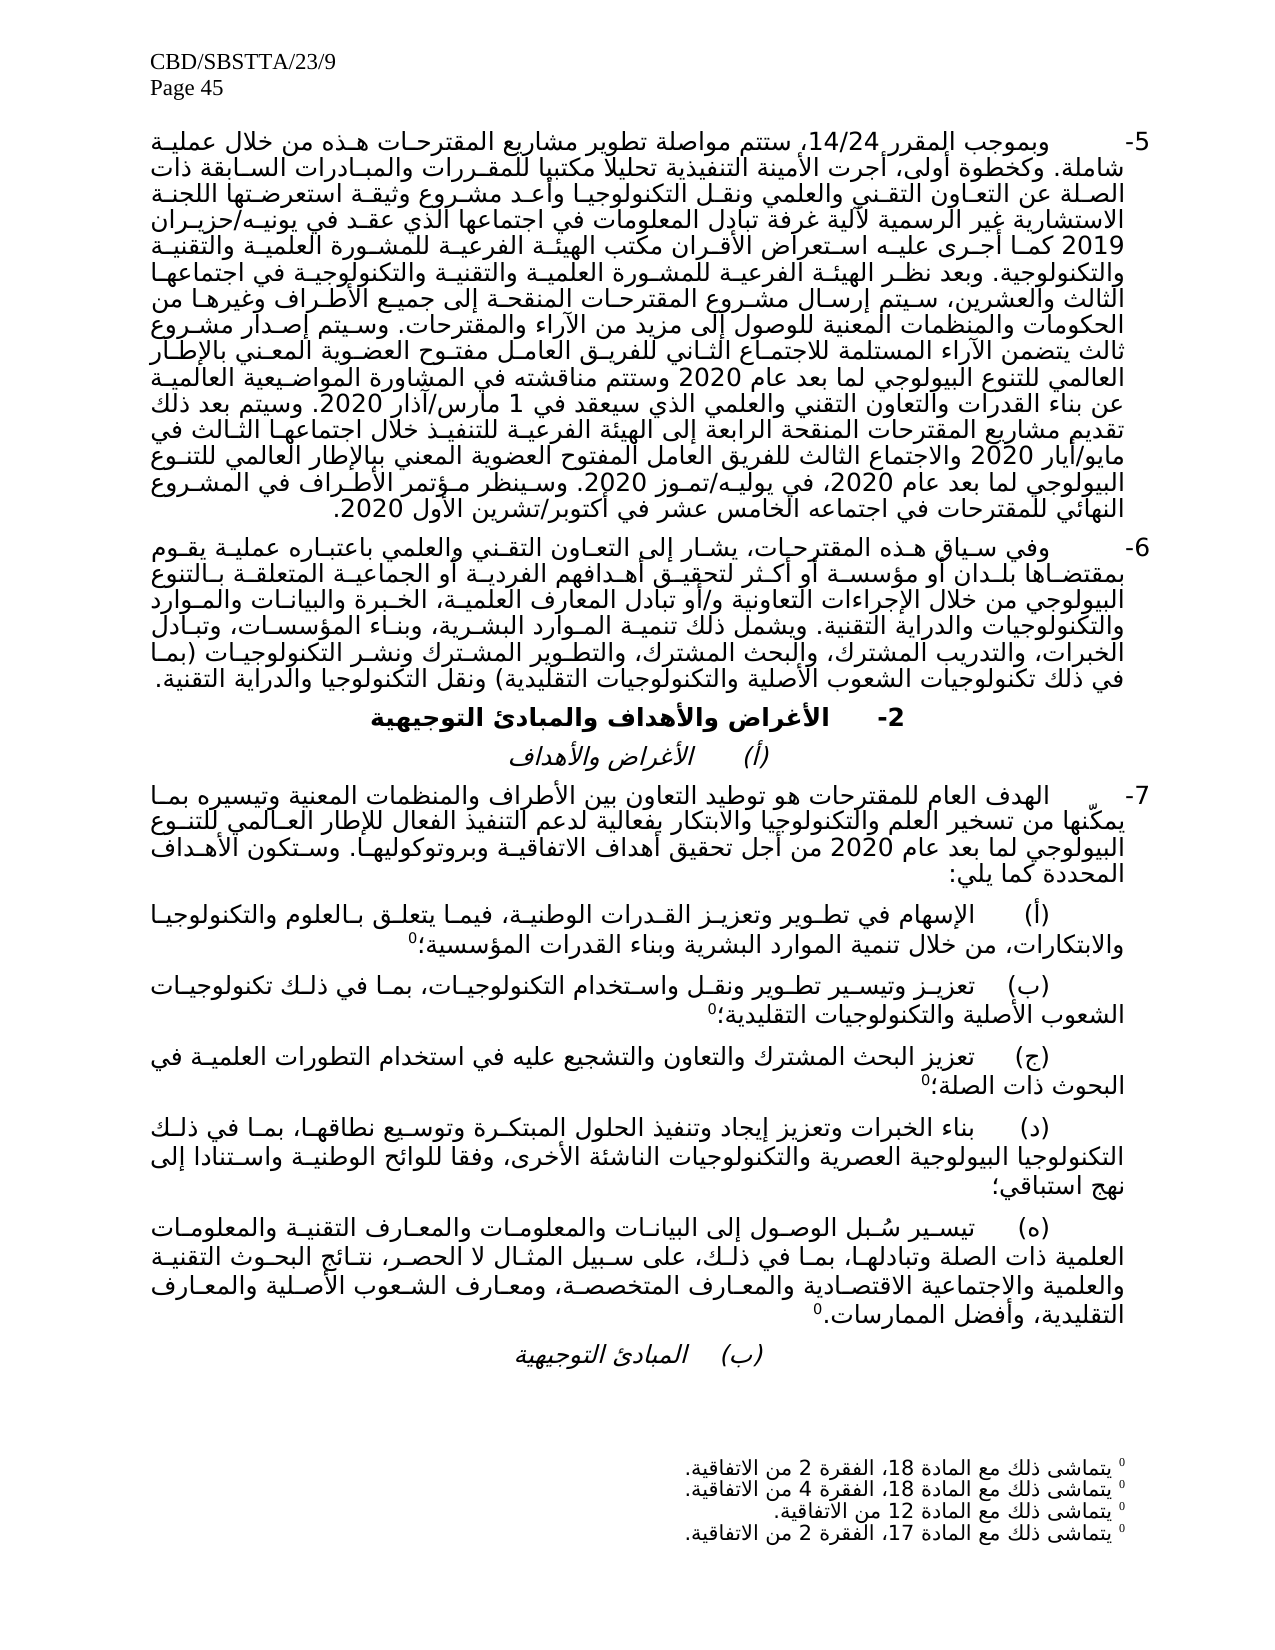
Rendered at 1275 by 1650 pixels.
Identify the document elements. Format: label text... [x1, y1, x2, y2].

text (ه) تيسير سُبل الوصول إلى البيانات والمعلومات والمعارف التقنية والمعلومات العلمية ذات الصلة وتبادلها، بما في ذلك، على سبيل المثال لا الحصر، نتائج البحوث التقنية والعلمية والاجتماعية الاقتصادية والمعارف المتخصصة، ومعارف الشعوب الأصلية والمعارف التقليدية، وأفضل الممارسات. [150, 1213, 1125, 1330]
text (ج) تعزيز البحث المشترك والتعاون والتشجيع عليه في استخدام التطورات العلمية في البحوث ذات الصلة؛ [150, 1042, 1125, 1101]
list وفي سياق هذه المقترحات، يشار إلى التعاون التقني والعلمي باعتباره عملية يقوم بمقتضاها بلدان أو مؤسسة أو أكثر لتحقيق أهدافهم الفردية أو الجماعية المتعلقة بالتنوع البيولوجي من خلال الإجراءات التعاونية و/أو تبادل المعارف العلمية، الخبرة والبيانات والموارد والتكنولوجيات والدراية التقنية. ويشمل ذلك تنمية الموارد البشرية، وبناء المؤسسات، وتبادل الخبرات، والتدريب المشترك، والبحث المشترك، والتطوير المشترك ونشر التكنولوجيات (بما في ذلك تكنولوجيات الشعوب الأصلية والتكنولوجيات التقليدية) ونقل التكنولوجيا والدراية التقنية. [150, 536, 1125, 693]
list وبموجب المقرر 14/24، ستتم مواصلة تطوير مشاريع المقترحات هذه من خلال عملية شاملة. وكخطوة أولى، أجرت الأمينة التنفيذية تحليلا مكتبيا للمقررات والمبادرات السابقة ذات الصلة عن التعاون التقني والعلمي ونقل التكنولوجيا وأعد مشروع وثيقة استعرضتها اللجنة الاستشارية غير الرسمية لآلية غرفة تبادل المعلومات في اجتماعها الذي عقد في يونيه/حزيران 2019 كما أجرى عليه استعراض الأقران مكتب الهيئة الفرعية للمشورة العلمية والتقنية والتكنولوجية. وبعد نظر الهيئة الفرعية للمشورة العلمية والتقنية والتكنولوجية في اجتماعها الثالث والعشرين، سيتم إرسال مشروع المقترحات المنقحة إلى جميع الأطراف وغيرها من الحكومات والمنظمات المعنية للوصول إلى مزيد من الآراء والمقترحات. وسيتم إصدار مشروع ثالث يتضمن الآراء المستلمة للاجتماع الثاني للفريق العامل مفتوح العضوية المعني بالإطار العالمي للتنوع البيولوجي لما بعد عام 2020 وستتم مناقشته في المشاورة المواضيعية العالمية عن بناء القدرات والتعاون التقني والعلمي الذي سيعقد في 1 مارس/آذار 2020. وسيتم بعد ذلك تقديم مشاريع المقترحات المنقحة الرابعة إلى الهيئة الفرعية للتنفيذ خلال اجتماعها الثالث في مايو/أيار 2020 والاجتماع الثالث للفريق العامل المفتوح العضوية المعني ببالإطار العالمي للتنوع البيولوجي لما بعد عام 2020، في يوليه/تموز 2020. وسينظر مؤتمر الأطراف في المشروع النهائي للمقترحات في اجتماعه الخامس عشر في أكتوبر/تشرين الأول 2020. [150, 129, 1125, 523]
list 2- الأغراض والأهداف والمبادئ التوجيهية [150, 706, 1125, 732]
list الهدف العام للمقترحات هو توطيد التعاون بين الأطراف والمنظمات المعنية وتيسيره بما يمكّنها من تسخير العلم والتكنولوجيا والابتكار بفعالية لدعم التنفيذ الفعال للإطار العالمي للتنوع البيولوجي لما بعد عام 2020 من أجل تحقيق أهداف الاتفاقية وبروتوكوليها. وستكون الأهداف المحددة كما يلي: [150, 783, 1125, 888]
text (د) بناء الخبرات وتعزيز إيجاد وتنفيذ الحلول المبتكرة وتوسيع نطاقها، بما في ذلك التكنولوجيا البيولوجية العصرية والتكنولوجيات الناشئة الأخرى، وفقا للوائح الوطنية واستنادا إلى نهج استباقي؛ [150, 1113, 1125, 1201]
list (أ) الأغراض والأهداف [150, 744, 1125, 771]
list (ب) المبادئ التوجيهية [150, 1342, 1125, 1369]
text (ب) تعزيز وتيسير تطوير ونقل واستخدام التكنولوجيات، بما في ذلك تكنولوجيات الشعوب الأصلية والتكنولوجيات التقليدية؛ [150, 972, 1125, 1030]
text (أ) الإسهام في تطوير وتعزيز القدرات الوطنية، فيما يتعلق بالعلوم والتكنولوجيا والابتكارات، من خلال تنمية الموارد البشرية وبناء القدرات المؤسسية؛ [150, 901, 1125, 959]
